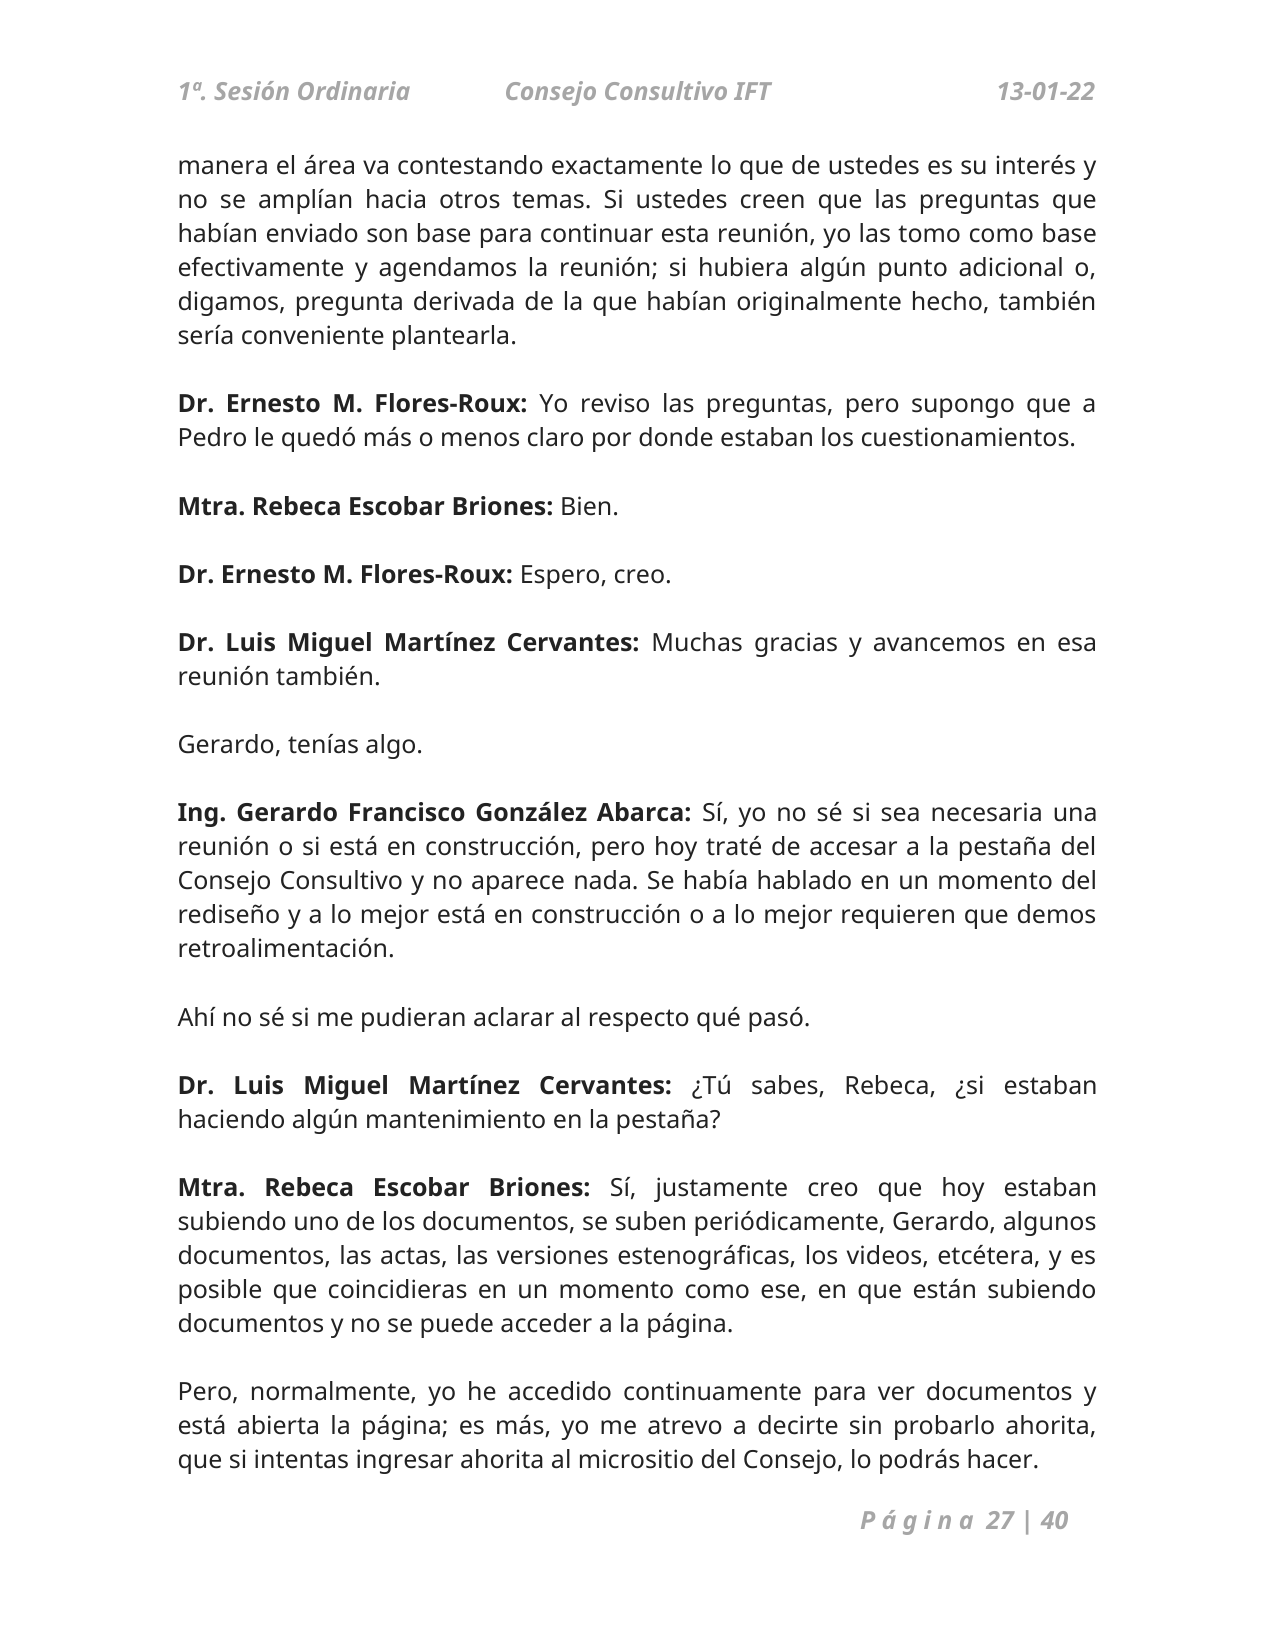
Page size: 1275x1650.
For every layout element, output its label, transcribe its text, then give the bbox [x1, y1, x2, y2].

text Dr. Luis Miguel Martínez Cervantes: ¿Tú sabes, Rebeca, ¿si estaban haciendo algún mantenimiento en la pestaña? [177, 1067, 1098, 1135]
text Pero, normalmente, yo he accedido continuamente para ver documentos y está abierta la página; es más, yo me atrevo a decirte sin probarlo ahorita, que si intentas ingresar ahorita al micrositio del Consejo, lo podrás hacer. [177, 1374, 1098, 1476]
text Mtra. Rebeca Escobar Briones: Sí, justamente creo que hoy estaban subiendo uno de los documentos, se suben periódicamente, Gerardo, algunos documentos, las actas, las versiones estenográficas, los videos, etcétera, y es posible que coincidieras en un momento como ese, en que están subiendo documentos y no se puede acceder a la página. [177, 1169, 1098, 1340]
text Gerardo, tenías algo. [177, 727, 1098, 761]
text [177, 148, 1098, 352]
text Dr. Ernesto M. Flores-Roux: Yo reviso las preguntas, pero supongo que a Pedro le quedó más o menos claro por donde estaban los cuestionamientos. [177, 386, 1098, 454]
text Dr. Ernesto M. Flores-Roux: Espero, creo. [177, 556, 1098, 590]
text Ing. Gerardo Francisco González Abarca: Sí, yo no sé si sea necesaria una reunión o si está en construcción, pero hoy traté de accesar a la pestaña del Consejo Consultivo y no aparece nada. Se había hablado en un momento del rediseño y a lo mejor está en construcción o a lo mejor requieren que demos retroalimentación. [177, 795, 1098, 965]
text Dr. Luis Miguel Martínez Cervantes: Muchas gracias y avancemos en esa reunión también. [177, 624, 1098, 693]
text Mtra. Rebeca Escobar Briones: Bien. [177, 488, 1098, 522]
text Ahí no sé si me pudieran aclarar al respecto qué pasó. [177, 999, 1098, 1033]
